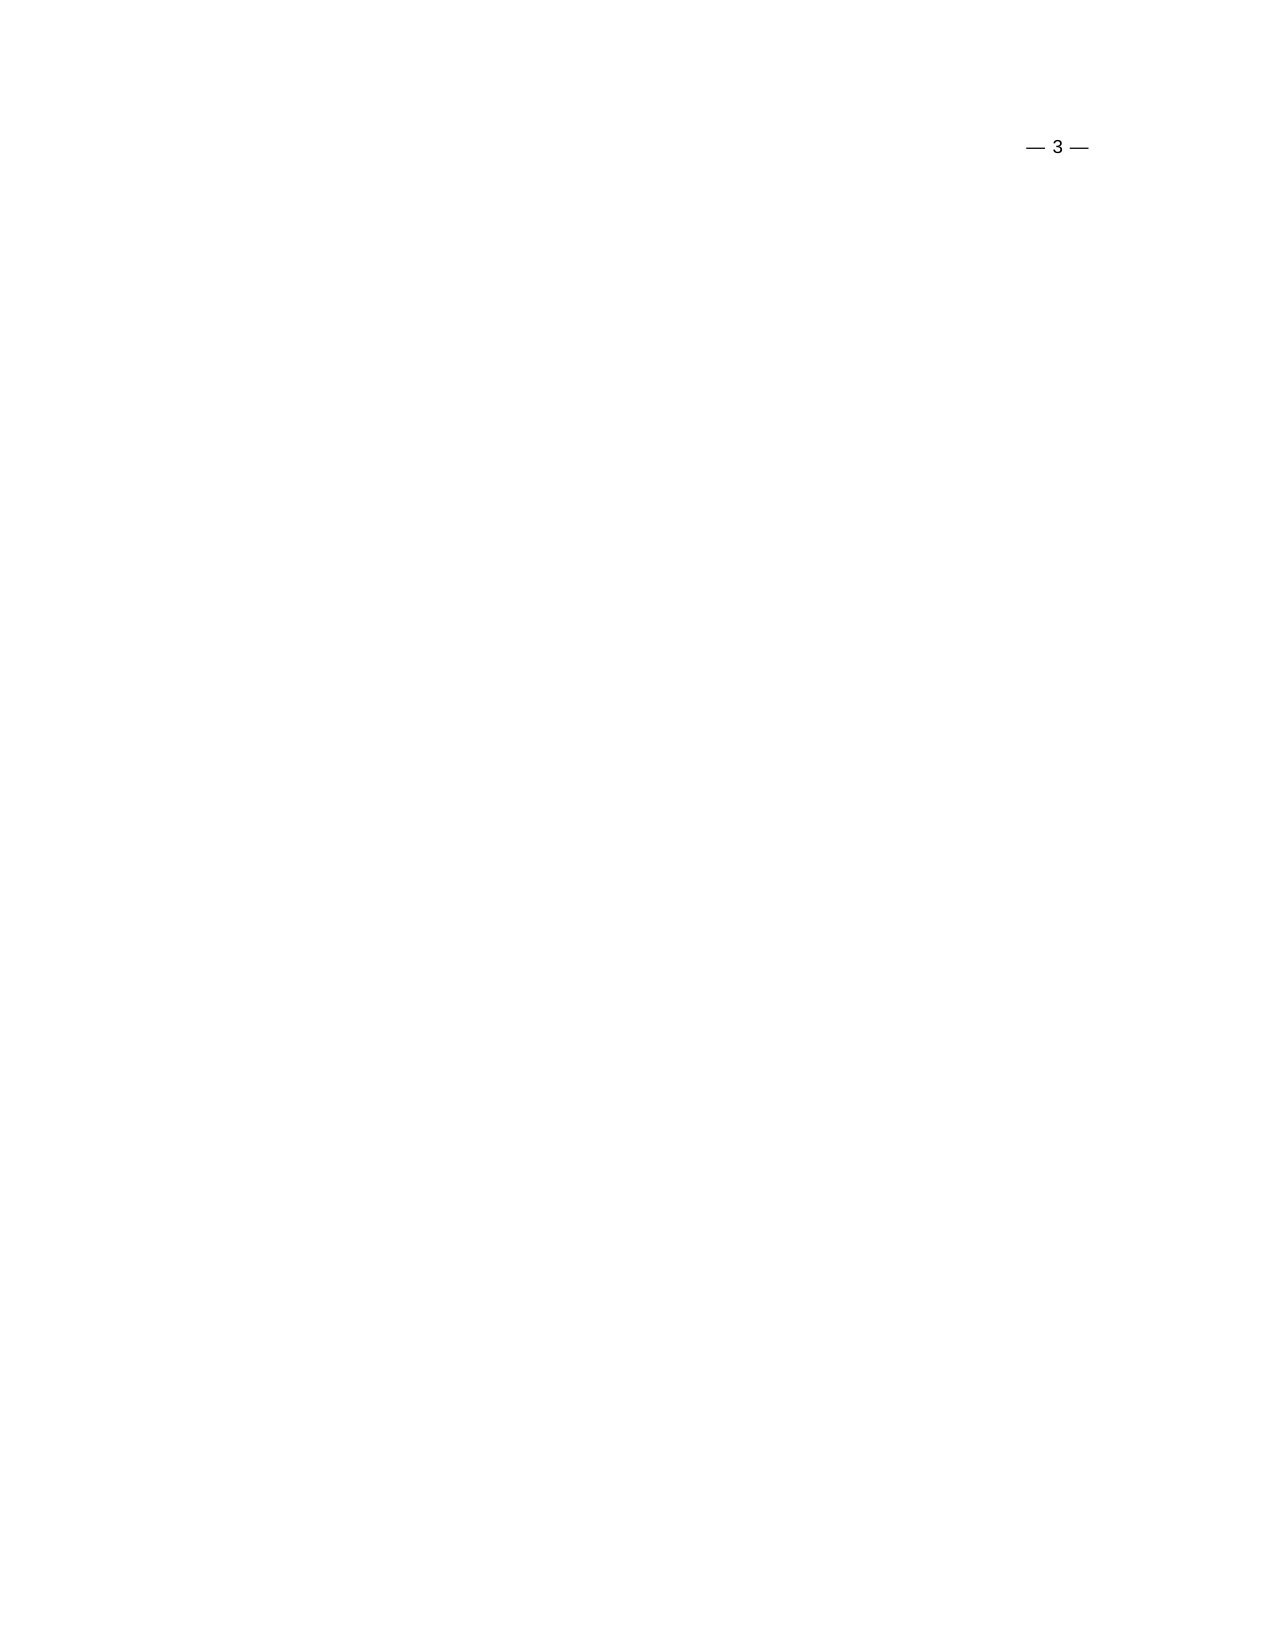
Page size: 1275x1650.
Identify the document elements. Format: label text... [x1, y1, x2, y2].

text — 3 — [168, 140, 1096, 154]
